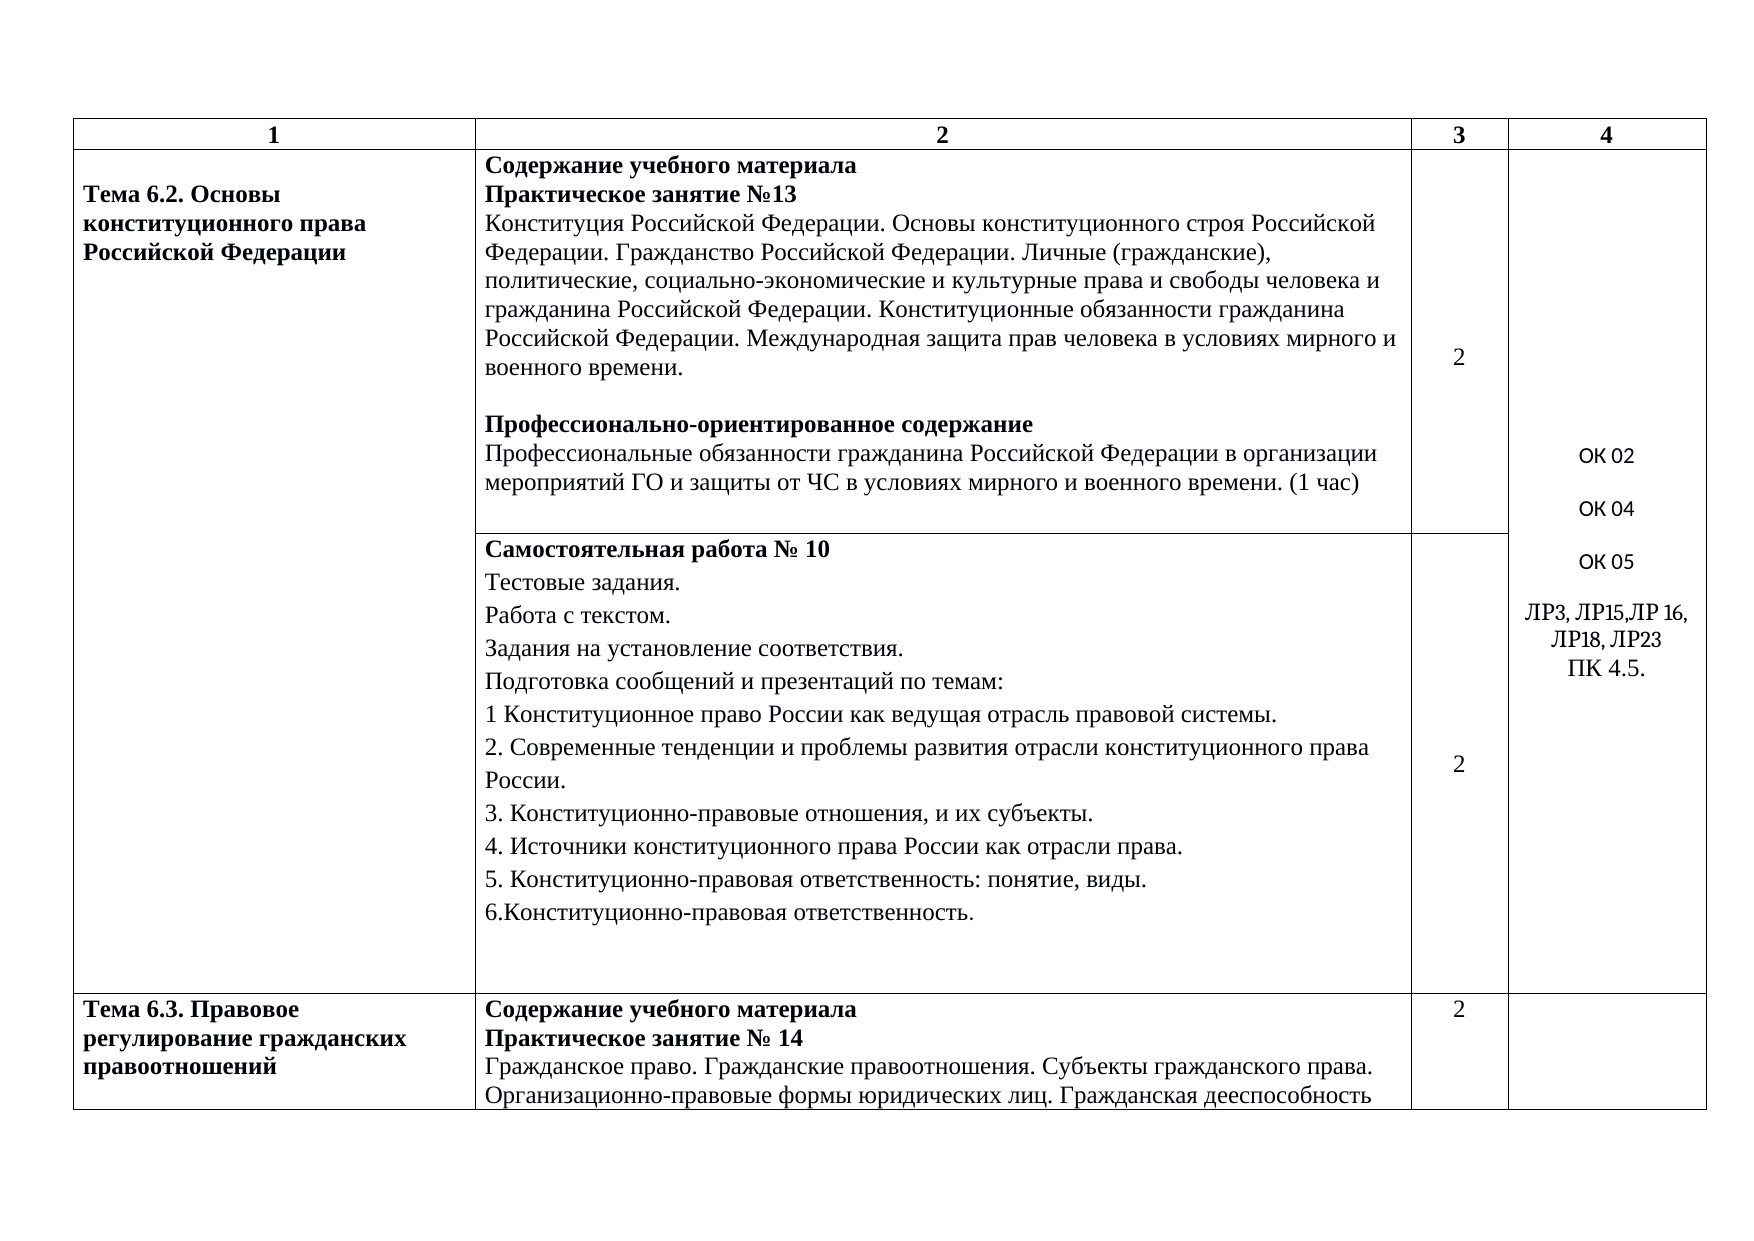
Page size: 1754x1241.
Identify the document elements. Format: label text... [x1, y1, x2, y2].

table_cell 2 [1412, 534, 1508, 993]
table_cell Тема 6.2. Основы конституционного права Российской Федерации [74, 150, 475, 993]
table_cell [74, 994, 475, 1109]
table_cell Самостоятельная работа № 10 Тестовые задания. Работа с текстом. Задания на установление соответствия. Подготовка сообщений и презентаций по темам: 1 Конституционное право России как ведущая отрасль правовой системы. 2. Современные тенденции и проблемы развития отрасли конституционного права России. 3. Конституционно-правовые отношения, и их субъекты. 4. Источники конституционного права России как отрасли права. 5. Конституционно-правовая ответственность: понятие, виды. 6.Конституционно-правовая ответственность. [476, 534, 1411, 993]
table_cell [476, 994, 1411, 1109]
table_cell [1509, 150, 1706, 993]
table_cell [1509, 994, 1706, 1109]
table_header 1 [74, 119, 475, 149]
table_header 4 [1509, 119, 1706, 149]
table_header 3 [1412, 119, 1508, 149]
table_cell Содержание учебного материала Практическое занятие №13 Конституция Российской Федерации. Основы конституционного строя Российской Федерации. Гражданство Российской Федерации. Личные (гражданские), политические, социально-экономические и культурные права и свободы человека и гражданина Российской Федерации. Конституционные обязанности гражданина Российской Федерации. Международная защита прав человека в условиях мирного и военного времени. Профессионально-ориентированное содержание Профессиональные обязанности гражданина Российской Федерации в организации мероприятий ГО и защиты от ЧС в условиях мирного и военного времени. (1 час) [476, 150, 1411, 533]
table_cell 2 [1412, 150, 1508, 533]
table_header 2 [476, 119, 1411, 149]
table_cell 2 [1412, 994, 1508, 1109]
